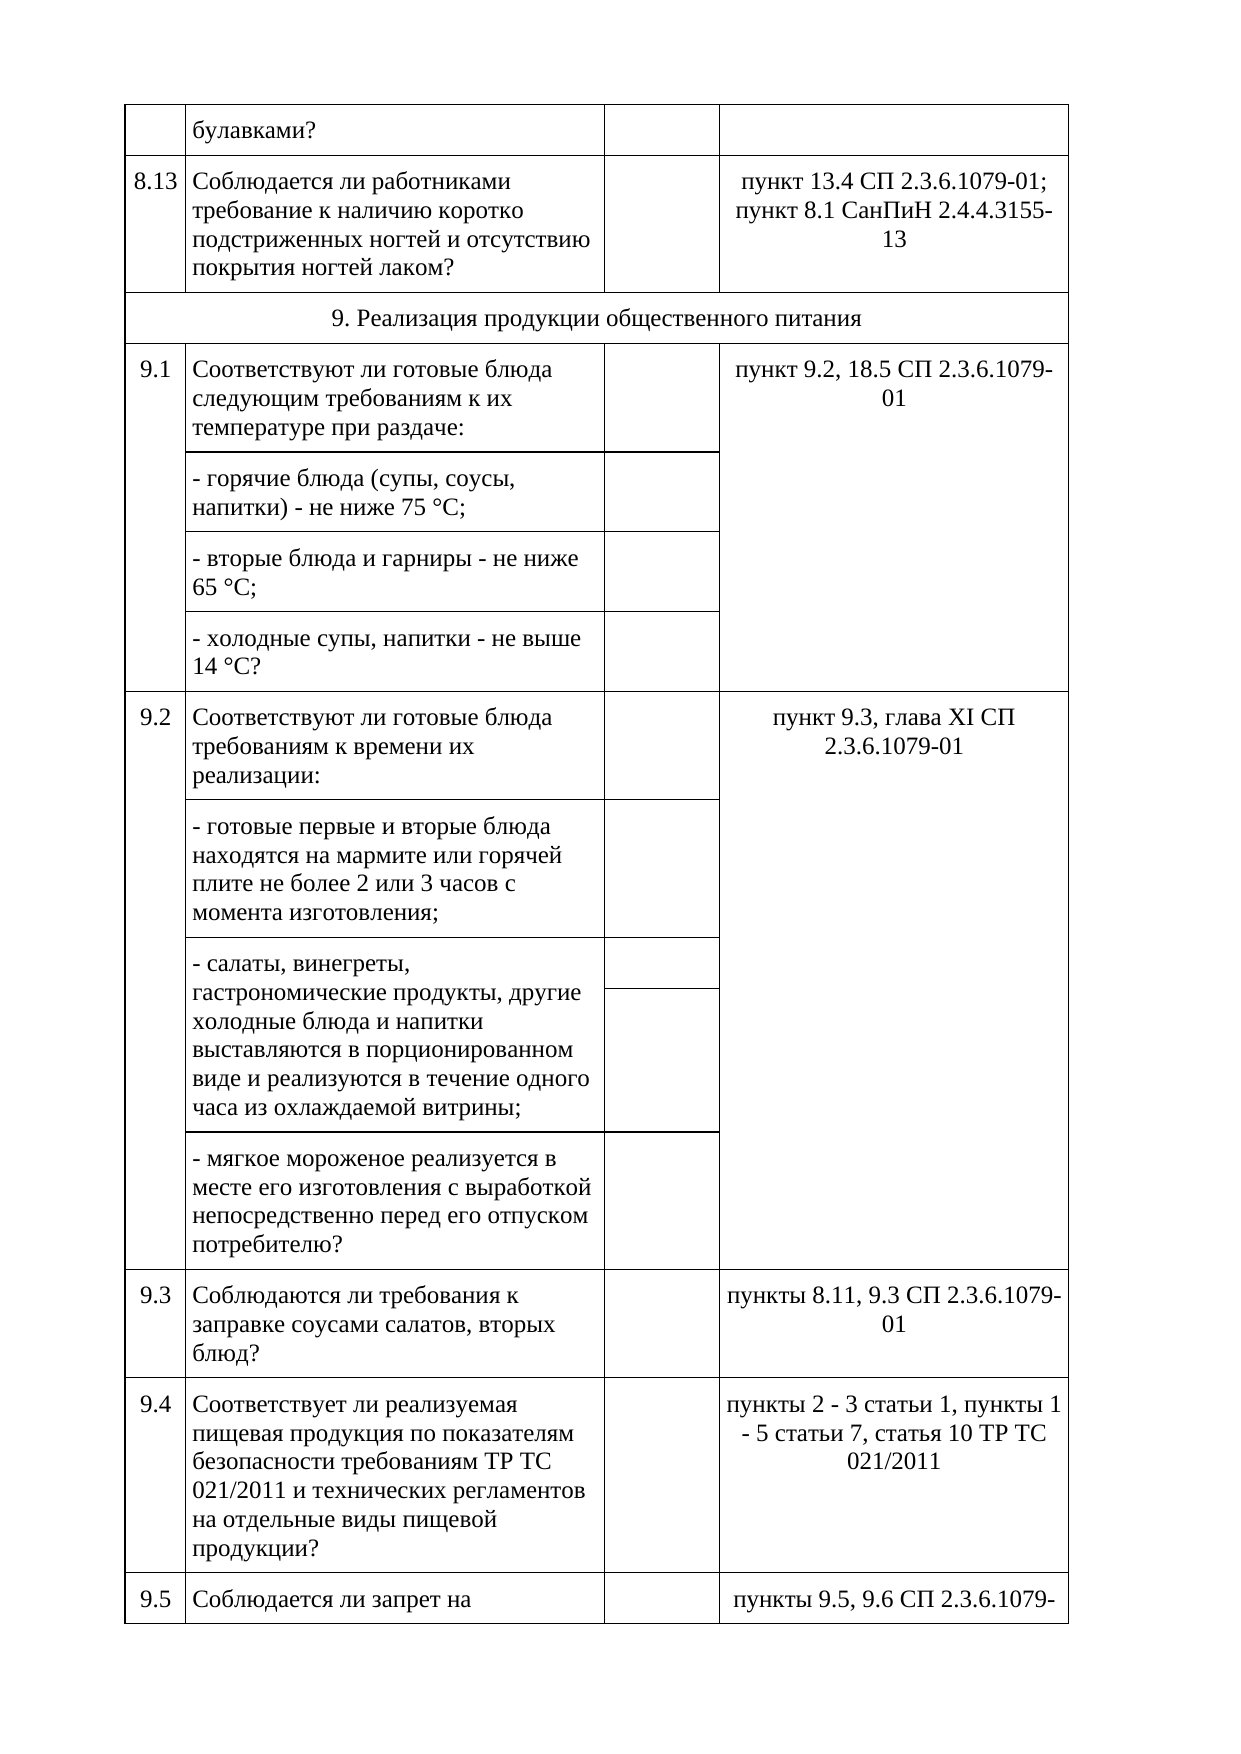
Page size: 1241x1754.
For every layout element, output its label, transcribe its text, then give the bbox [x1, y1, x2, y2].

table_cell 9.5 [126, 1573, 185, 1623]
table_cell [605, 1270, 719, 1377]
table_cell [605, 800, 719, 937]
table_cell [186, 105, 604, 154]
table_cell [605, 532, 719, 611]
table_cell [605, 156, 719, 292]
table_cell [605, 453, 719, 531]
table_cell пункты 2 - 3 статьи 1, пункты 1 - 5 статьи 7, статья 10 ТР ТС 021/2011 [720, 1378, 1068, 1572]
table_cell - вторые блюда и гарниры - не ниже 65 °C; [186, 532, 604, 611]
table_cell - готовые первые и вторые блюда находятся на мармите или горячей плите не более 2 или 3 часов с момента изготовления; [186, 800, 604, 937]
table_cell [605, 105, 719, 154]
table_cell [605, 1133, 719, 1269]
table_cell Соответствует ли реализуемая пищевая продукция по показателям безопасности требованиям ТР ТС 021/2011 и технических регламентов на отдельные виды пищевой продукции? [186, 1378, 604, 1572]
table_cell пункты 8.11, 9.3 СП 2.3.6.1079-01 [720, 1270, 1068, 1377]
table_cell [605, 1573, 719, 1623]
table_cell [605, 344, 719, 451]
table_cell 9.1 [126, 344, 185, 691]
table_cell - холодные супы, напитки - не выше 14 °C? [186, 612, 604, 691]
table_cell 9. Реализация продукции общественного питания [126, 293, 1068, 343]
table_cell Соответствуют ли готовые блюда требованиям к времени их реализации: [186, 692, 604, 799]
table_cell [720, 156, 1068, 292]
table_cell [605, 1378, 719, 1572]
table_cell - мягкое мороженое реализуется в месте его изготовления с выработкой непосредственно перед его отпуском потребителю? [186, 1133, 604, 1269]
table_cell пункт 9.2, 18.5 СП 2.3.6.1079-01 [720, 344, 1068, 691]
table_cell 9.4 [126, 1378, 185, 1572]
table_cell - салаты, винегреты, гастрономические продукты, другие холодные блюда и напитки выставляются в порционированном виде и реализуются в течение одного часа из охлаждаемой витрины; [186, 938, 604, 1131]
table_cell пункт 9.3, глава XI СП 2.3.6.1079-01 [720, 692, 1068, 1269]
table_cell Соблюдаются ли требования к заправке соусами салатов, вторых блюд? [186, 1270, 604, 1377]
table_cell [605, 938, 719, 988]
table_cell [186, 1573, 604, 1623]
table_cell Соблюдается ли работниками требование к наличию коротко подстриженных ногтей и отсутствию покрытия ногтей лаком? [186, 156, 604, 292]
table_cell - горячие блюда (супы, соусы, напитки) - не ниже 75 °C; [186, 453, 604, 531]
table_cell [605, 989, 719, 1131]
table_cell [605, 612, 719, 691]
table_cell Соответствуют ли готовые блюда следующим требованиям к их температуре при раздаче: [186, 344, 604, 451]
table_cell 9.2 [126, 692, 185, 1269]
table_cell 8.13 [126, 156, 185, 292]
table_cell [720, 1573, 1068, 1623]
table_cell [605, 692, 719, 799]
table_cell 9.3 [126, 1270, 185, 1377]
